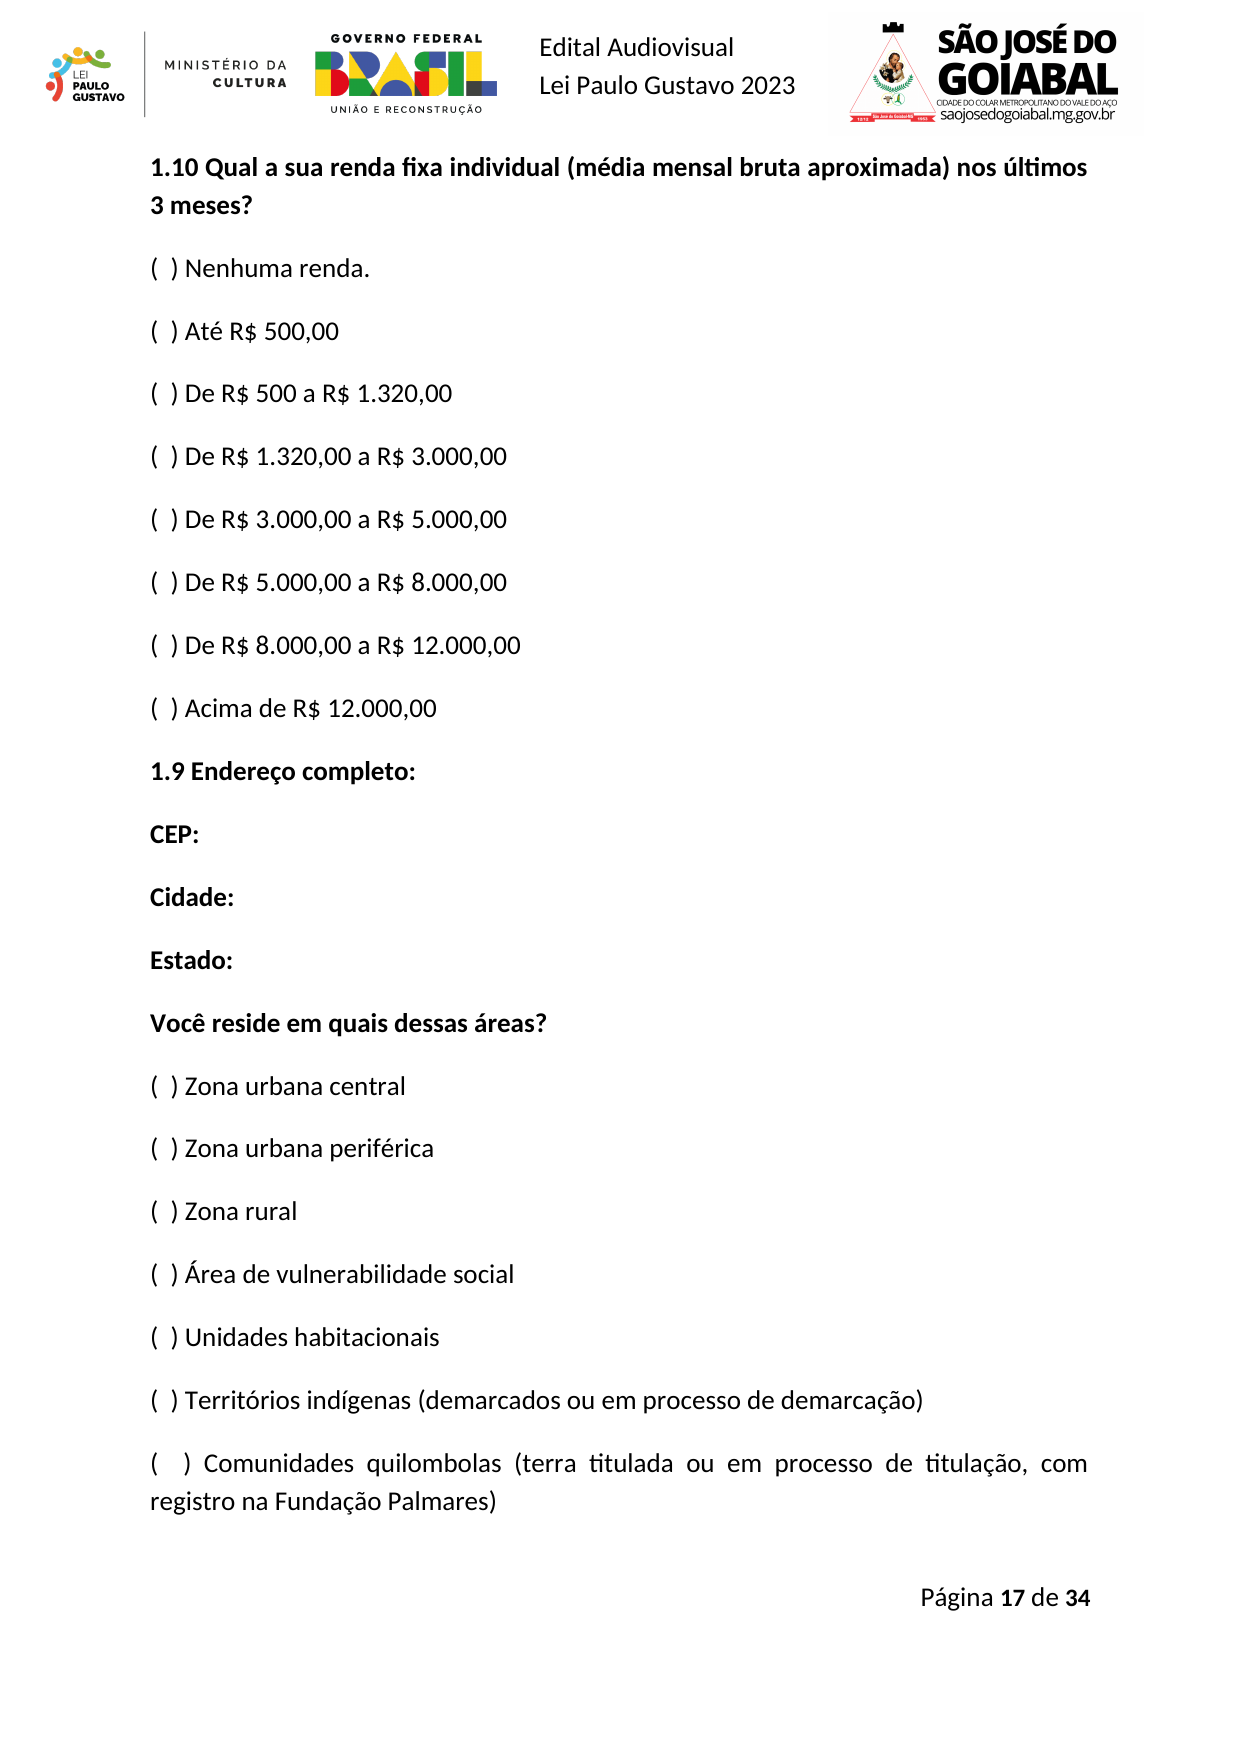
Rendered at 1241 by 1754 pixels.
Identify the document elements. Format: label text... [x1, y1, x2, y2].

text ( ) Zona urbana periférica [150, 1132, 1090, 1165]
text Estado: [150, 943, 1090, 976]
text ( ) De R$ 1.320,00 a R$ 3.000,00 [150, 439, 1090, 473]
text ( ) Nenhuma renda. [150, 251, 1090, 284]
text CEP: [150, 817, 1090, 850]
text Cidade: [150, 880, 1090, 913]
text 1.9 Endereço completo: [150, 754, 1090, 787]
text ( ) Acima de R$ 12.000,00 [150, 691, 1090, 724]
text ( ) Área de vulnerabilidade social [150, 1257, 1090, 1291]
text ( ) De R$ 5.000,00 a R$ 8.000,00 [150, 565, 1090, 598]
text 1.10 Qual a sua renda fixa individual (média mensal bruta aproximada) nos últimos 3 meses? [150, 150, 1090, 221]
text Você reside em quais dessas áreas? [150, 1006, 1090, 1039]
text ( ) De R$ 8.000,00 a R$ 12.000,00 [150, 628, 1090, 661]
text ( ) Comunidades quilombolas (terra titulada ou em processo de titulação, com registro na Fundação Palmares) [150, 1446, 1090, 1517]
text ( ) De R$ 3.000,00 a R$ 5.000,00 [150, 502, 1090, 536]
text ( ) Territórios indígenas (demarcados ou em processo de demarcação) [150, 1383, 1090, 1416]
picture [828, 12, 1144, 136]
text ( ) Zona urbana central [150, 1069, 1090, 1102]
text ( ) De R$ 500 a R$ 1.320,00 [150, 377, 1090, 410]
text ( ) Zona rural [150, 1194, 1090, 1228]
text ( ) Unidades habitacionais [150, 1320, 1090, 1353]
text ( ) Até R$ 500,00 [150, 314, 1090, 347]
picture [34, 13, 515, 130]
